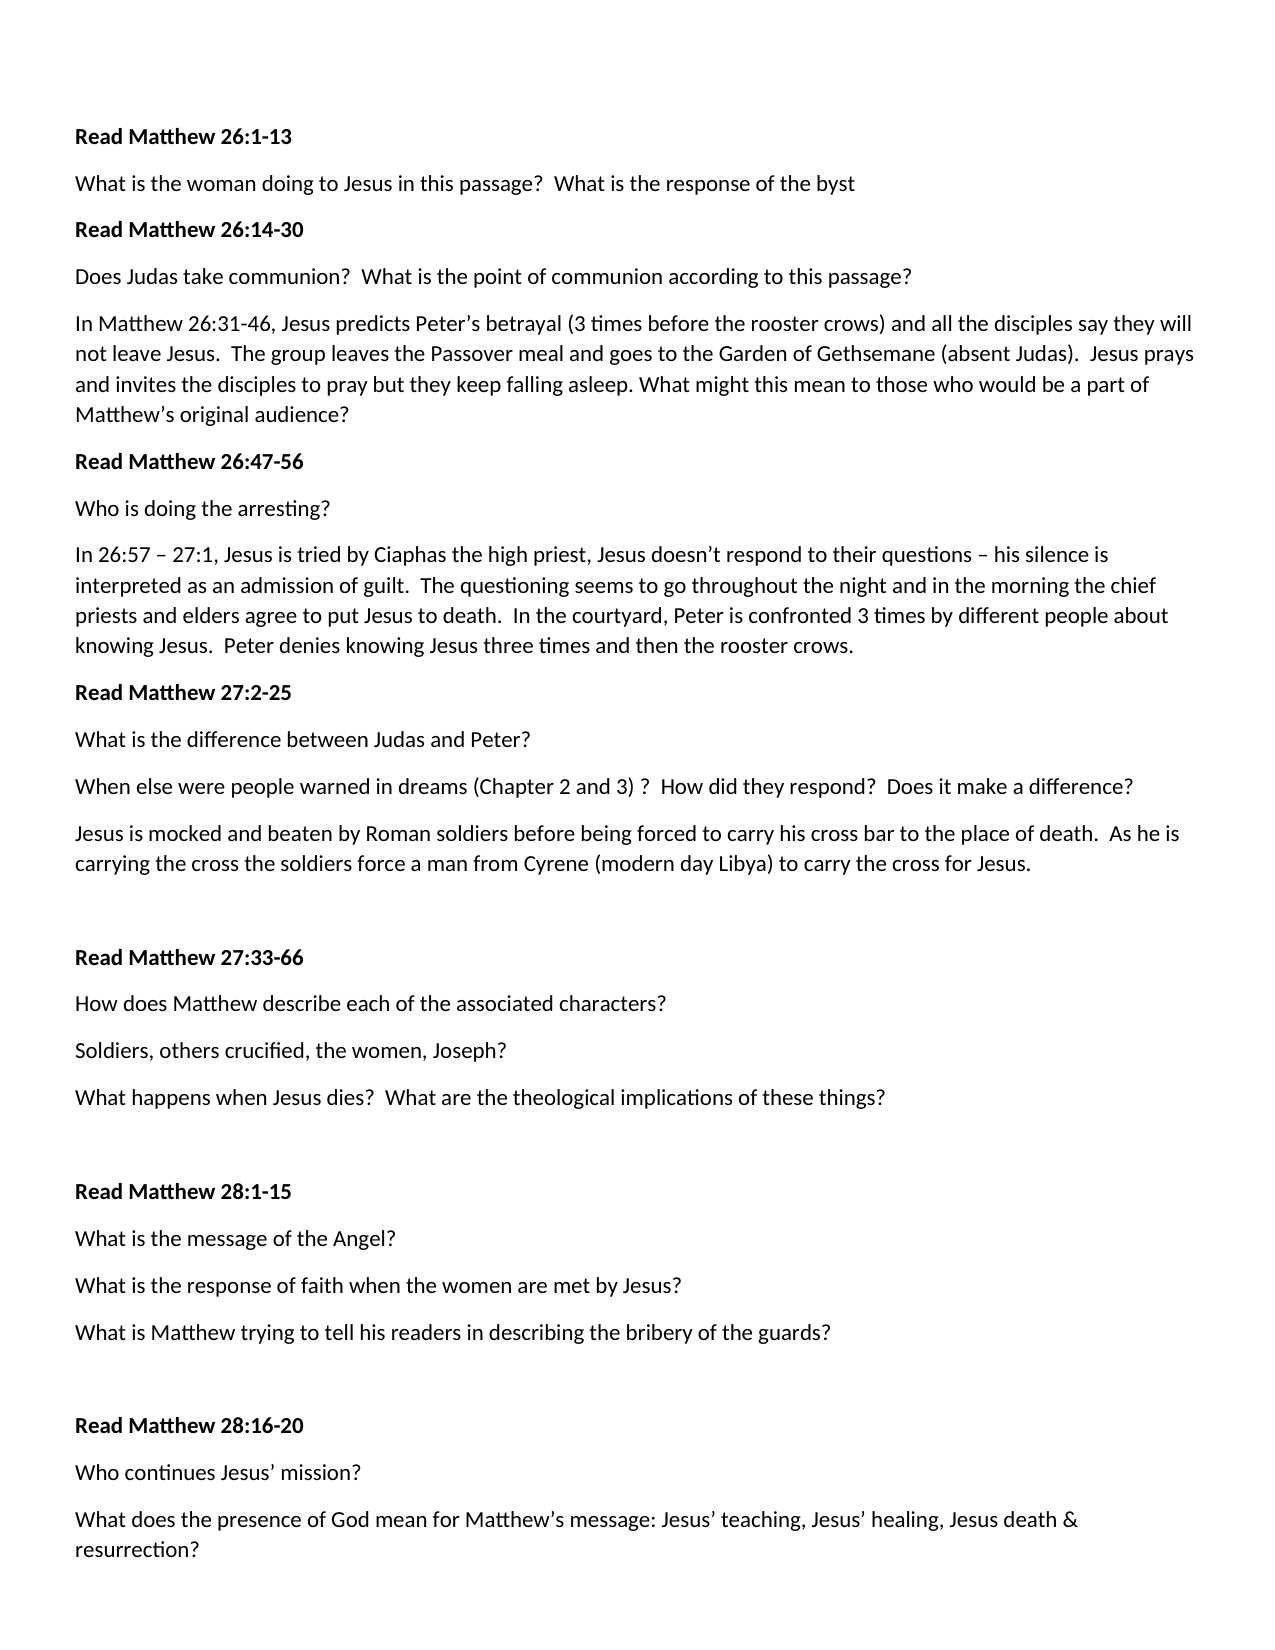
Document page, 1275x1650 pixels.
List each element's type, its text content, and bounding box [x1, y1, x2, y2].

text Jesus is mocked and beaten by Roman soldiers before being forced to carry his cross bar to the place of death. As he is carrying the cross the soldiers force a man from Cyrene (modern day Libya) to carry the cross for Jesus. [75, 819, 1200, 877]
text When else were people warned in dreams (Chapter 2 and 3) ? How did they respond? Does it make a difference? [75, 772, 1200, 800]
text What happens when Jesus dies? What are the theological implications of these things? [75, 1083, 1200, 1111]
text Read Matthew 27:2-25 [75, 678, 1200, 706]
text Who is doing the arresting? [75, 494, 1200, 522]
text Read Matthew 28:1-15 [75, 1177, 1200, 1205]
text Read Matthew 28:16-20 [75, 1411, 1200, 1439]
text Read Matthew 27:33-66 [75, 943, 1200, 971]
text Who continues Jesus’ mission? [75, 1458, 1200, 1486]
text How does Matthew describe each of the associated characters? [75, 989, 1200, 1018]
text What does the presence of God mean for Matthew’s message: Jesus’ teaching, Jesus’ healing, Jesus death & resurrection? [75, 1505, 1200, 1563]
text What is the difference between Judas and Peter? [75, 725, 1200, 753]
text Does Judas take communion? What is the point of communion according to this passage? [75, 262, 1200, 291]
text What is Matthew trying to tell his readers in describing the bribery of the guards? [75, 1318, 1200, 1346]
text Read Matthew 26:1-13 [75, 122, 1200, 150]
text In Matthew 26:31-46, Jesus predicts Peter’s betrayal (3 times before the rooster crows) and all the disciples say they will not leave Jesus. The group leaves the Passover meal and goes to the Garden of Gethsemane (absent Judas). Jesus prays and invites the disciples to pray but they keep falling asleep. What might this mean to those who would be a part of Matthew’s original audience? [75, 309, 1200, 428]
text Read Matthew 26:47-56 [75, 447, 1200, 475]
text Read Matthew 26:14-30 [75, 216, 1200, 244]
text In 26:57 – 27:1, Jesus is tried by Ciaphas the high priest, Jesus doesn’t respond to their questions – his silence is interpreted as an admission of guilt. The questioning seems to go throughout the night and in the morning the chief priests and elders agree to put Jesus to death. In the courtyard, Peter is confronted 3 times by different people about knowing Jesus. Peter denies knowing Jesus three times and then the rooster crows. [75, 541, 1200, 659]
text What is the woman doing to Jesus in this passage? What is the response of the byst [75, 169, 1200, 197]
text Soldiers, others crucified, the women, Joseph? [75, 1036, 1200, 1064]
text What is the message of the Angel? [75, 1224, 1200, 1252]
text What is the response of faith when the women are met by Jesus? [75, 1271, 1200, 1299]
